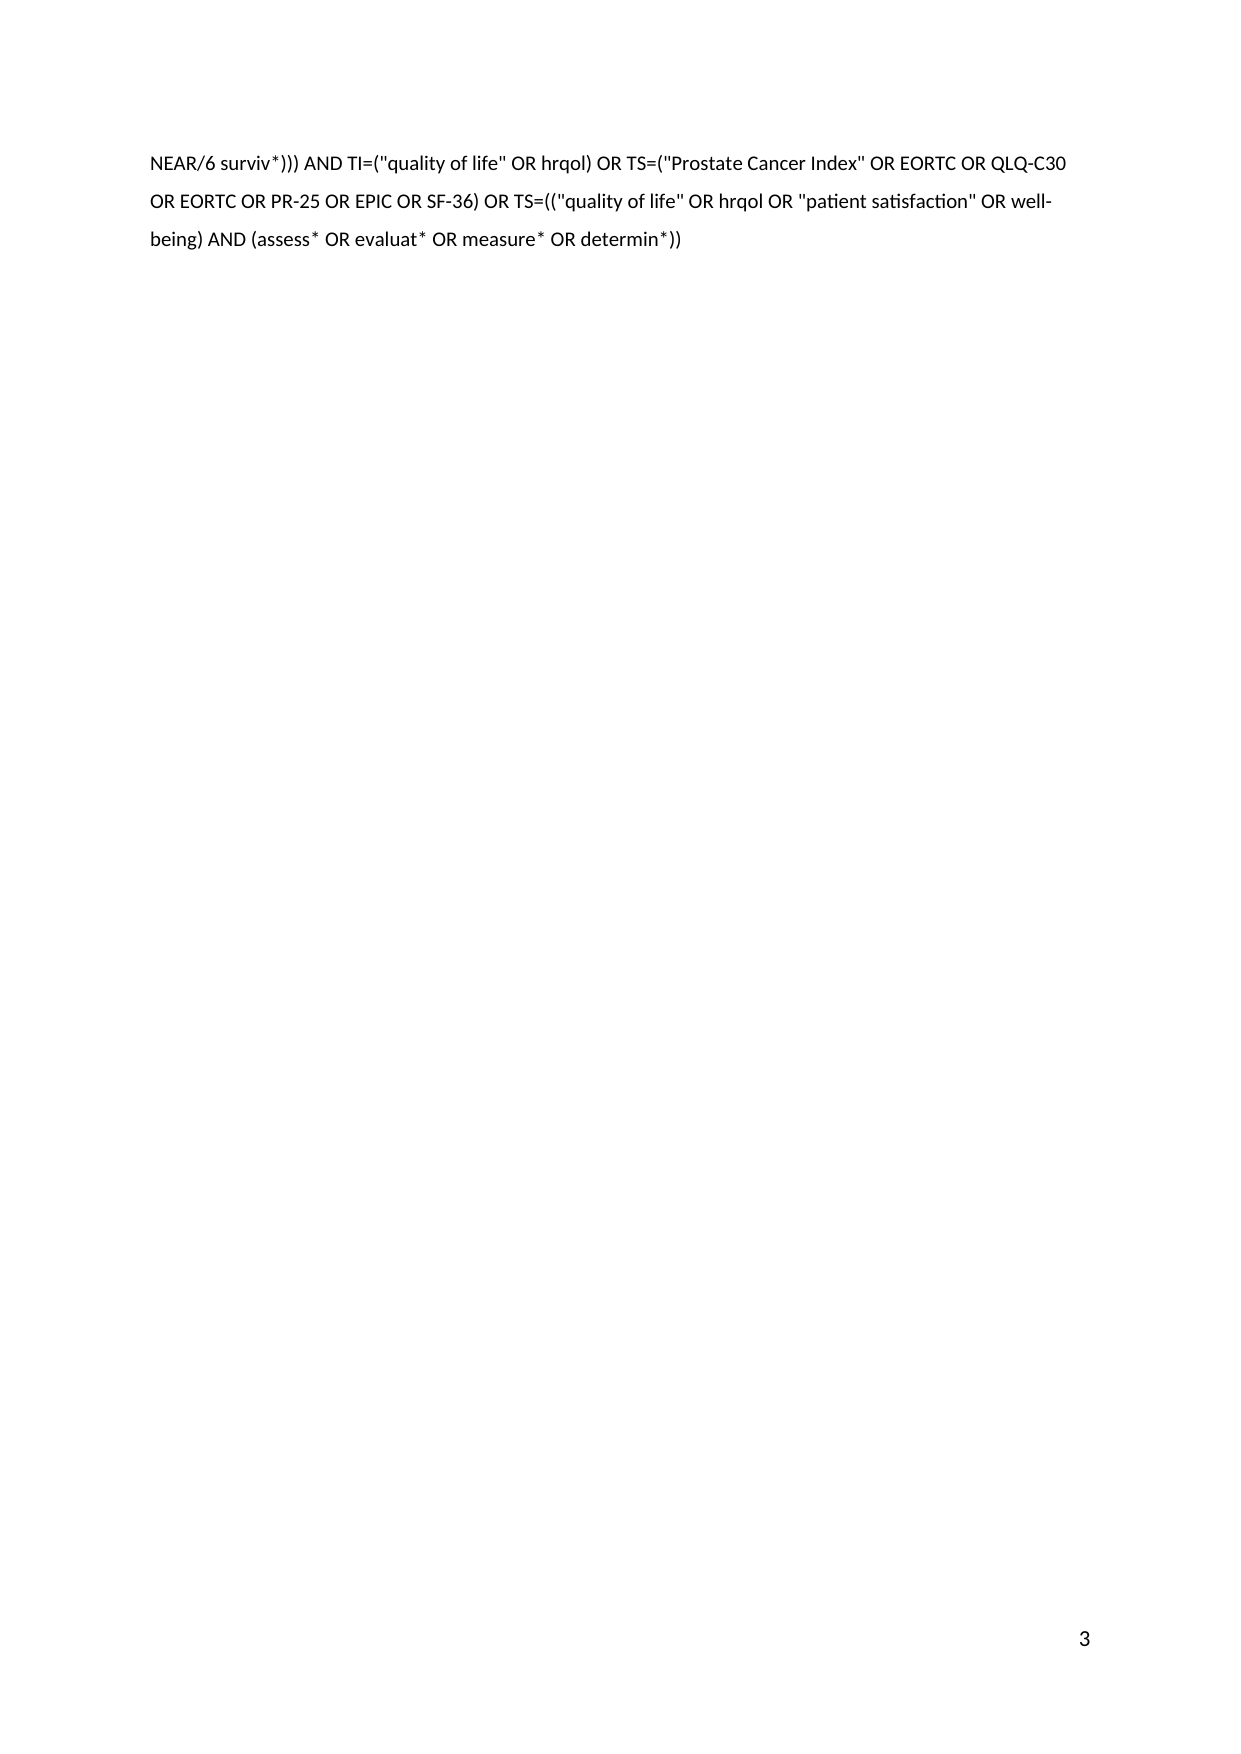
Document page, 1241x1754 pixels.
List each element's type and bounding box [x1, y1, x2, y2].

text [150, 150, 1090, 252]
